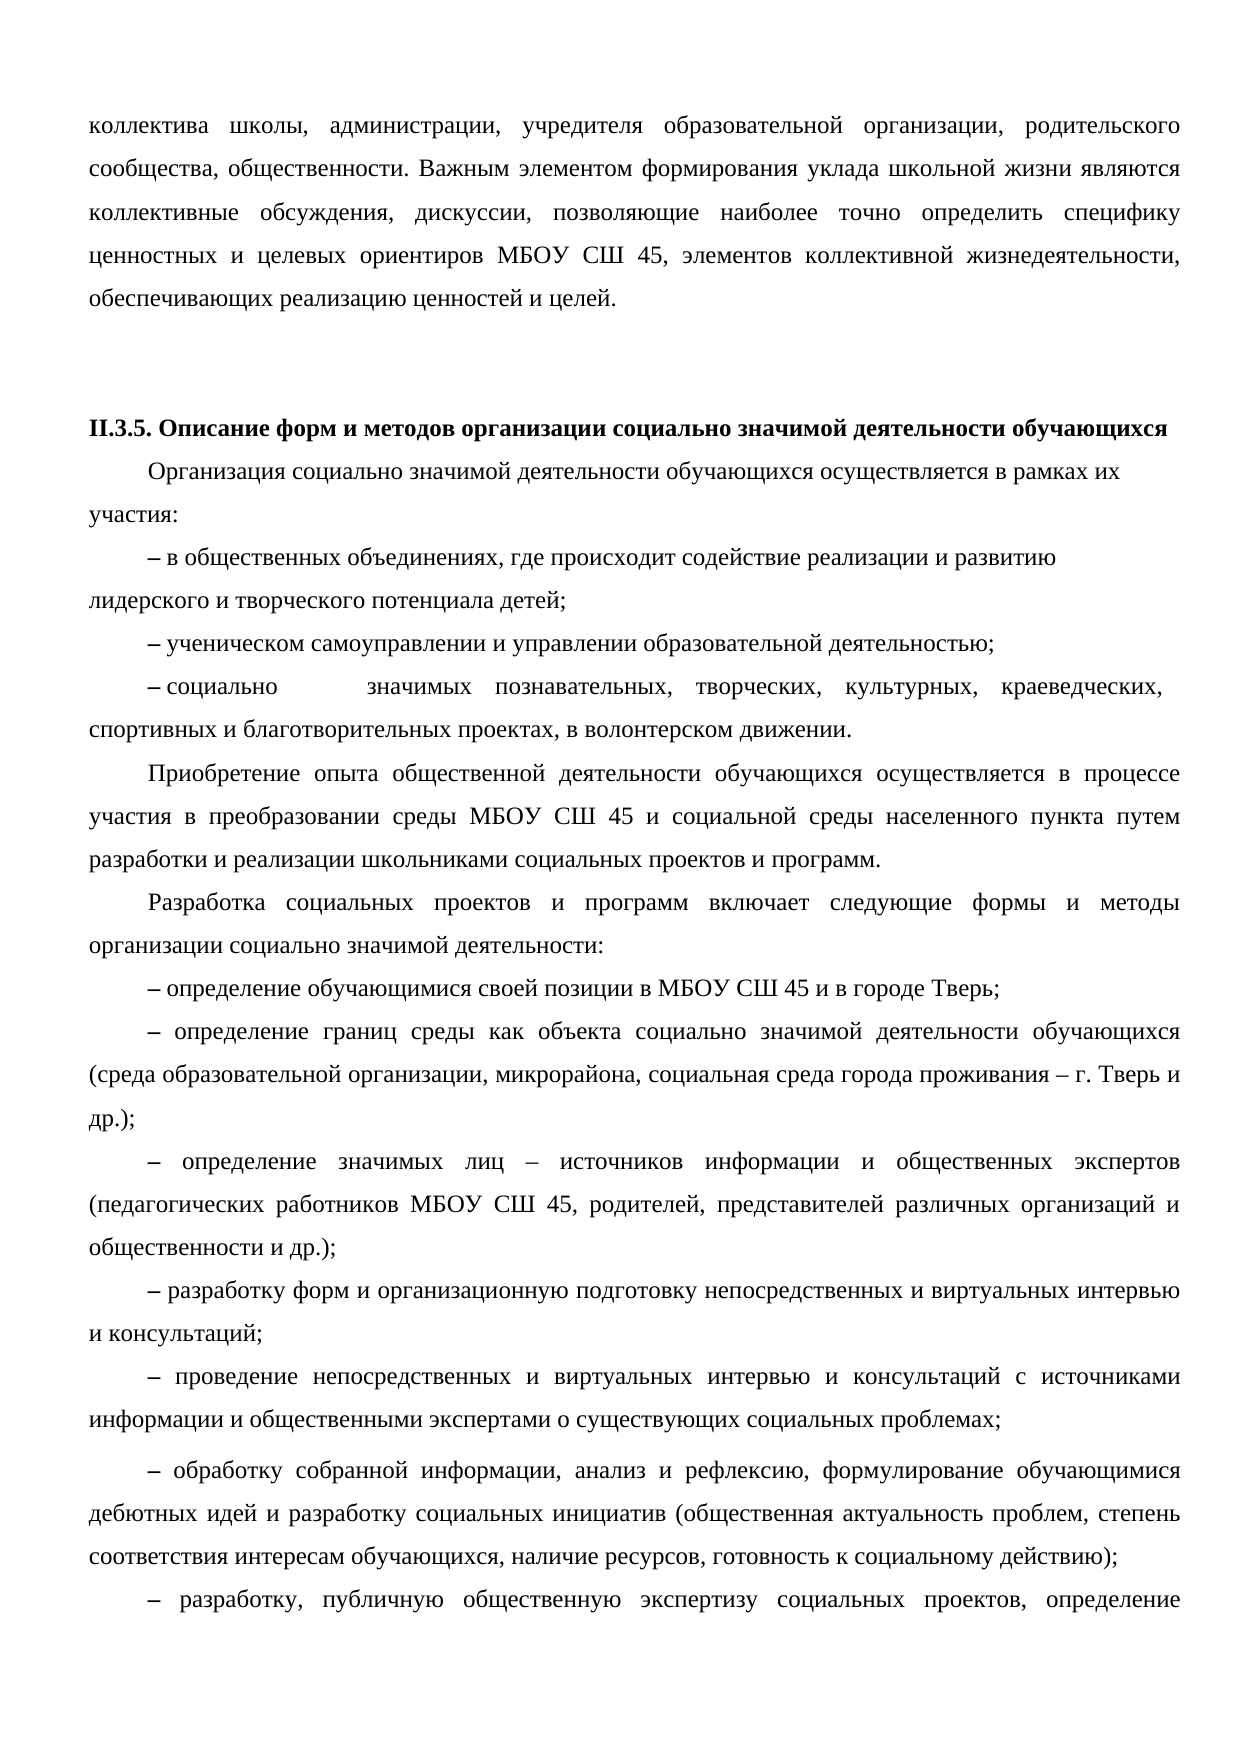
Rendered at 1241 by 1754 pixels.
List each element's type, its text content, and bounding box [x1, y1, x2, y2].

text – проведение непосредственных и виртуальных интервью и консультаций с источниками информации и общественными экспертами о существующих социальных проблемах; [89, 1361, 1181, 1433]
text – социально значимых познавательных, творческих, культурных, краеведческих, спортивных и благотворительных проектах, в волонтерском движении. [89, 671, 1181, 743]
text II.3.5. Описание форм и методов организации социально значимой деятельности обучающихся [89, 413, 1181, 441]
text – в общественных объединениях, где происходит содействие реализации и развитию лидерского и творческого потенциала детей; [89, 542, 1181, 614]
text Разработка социальных проектов и программ включает следующие формы и методы организации социально значимой деятельности: [89, 887, 1181, 959]
text – ученическом самоуправлении и управлении образовательной деятельностью; [89, 628, 1181, 657]
text – определение значимых лиц – источников информации и общественных экспертов (педагогических работников МБОУ СШ 45, родителей, представителей различных организаций и общественности и др.); [89, 1146, 1181, 1261]
text – определение границ среды как объекта социально значимой деятельности обучающихся (среда образовательной организации, микрорайона, социальная среда города проживания – г. Тверь и др.); [89, 1016, 1181, 1131]
text – разработку форм и организационную подготовку непосредственных и виртуальных интервью и консультаций; [89, 1275, 1181, 1347]
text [89, 110, 1181, 312]
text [89, 1584, 1181, 1613]
text Приобретение опыта общественной деятельности обучающихся осуществляется в процессе участия в преобразовании среды МБОУ СШ 45 и социальной среды населенного пункта путем разработки и реализации школьниками социальных проектов и программ. [89, 758, 1181, 873]
text – определение обучающимися своей позиции в МБОУ СШ 45 и в городе Тверь; [89, 973, 1181, 1002]
text – обработку собранной информации, анализ и рефлексию, формулирование обучающимися дебютных идей и разработку социальных инициатив (общественная актуальность проблем, степень соответствия интересам обучающихся, наличие ресурсов, готовность к социальному действию); [89, 1455, 1181, 1570]
text Организация социально значимой деятельности обучающихся осуществляется в рамках их участия: [89, 456, 1181, 528]
